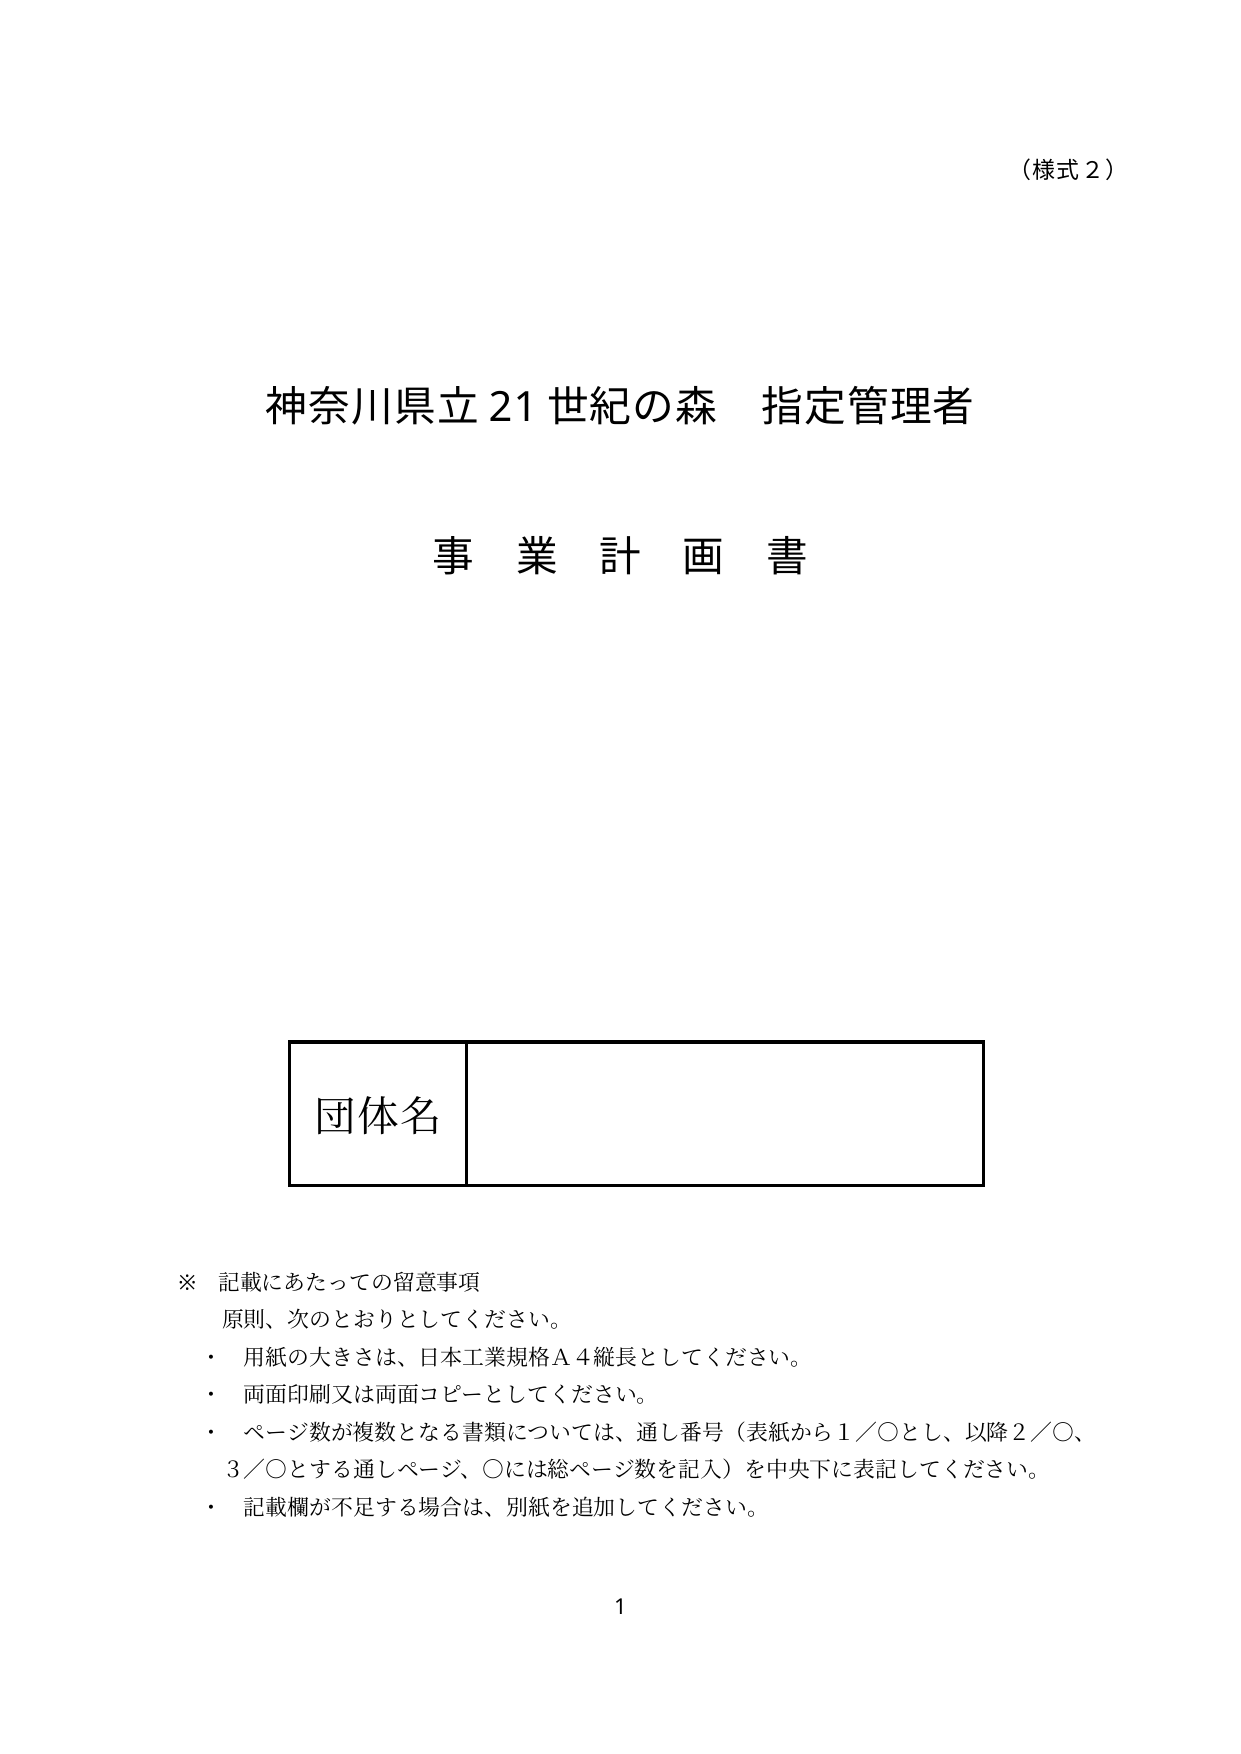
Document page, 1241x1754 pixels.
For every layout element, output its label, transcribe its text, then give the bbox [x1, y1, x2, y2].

table_header [468, 1044, 982, 1184]
text （様式２） [112, 149, 1128, 187]
text 原則、次のとおりとしてください。 [112, 1299, 1128, 1337]
text 神奈川県立21世紀の森 指定管理者 [112, 365, 1128, 440]
text ・ ページ数が複数となる書類については、通し番号（表紙から１／○とし、以降２／○、 [112, 1412, 1128, 1449]
text ・ 記載欄が不足する場合は、別紙を追加してください。 [112, 1487, 1128, 1524]
table_header 団体名 [291, 1044, 465, 1184]
text 事 業 計 画 書 [112, 515, 1128, 590]
text ３／○とする通しページ、○には総ページ数を記入）を中央下に表記してください。 [200, 1449, 1128, 1487]
text ・ 用紙の大きさは、日本工業規格Ａ４縦長としてください。 [112, 1337, 1128, 1374]
text ・ 両面印刷又は両面コピーとしてください。 [112, 1374, 1128, 1412]
text ※ 記載にあたっての留意事項 [112, 1262, 1128, 1299]
